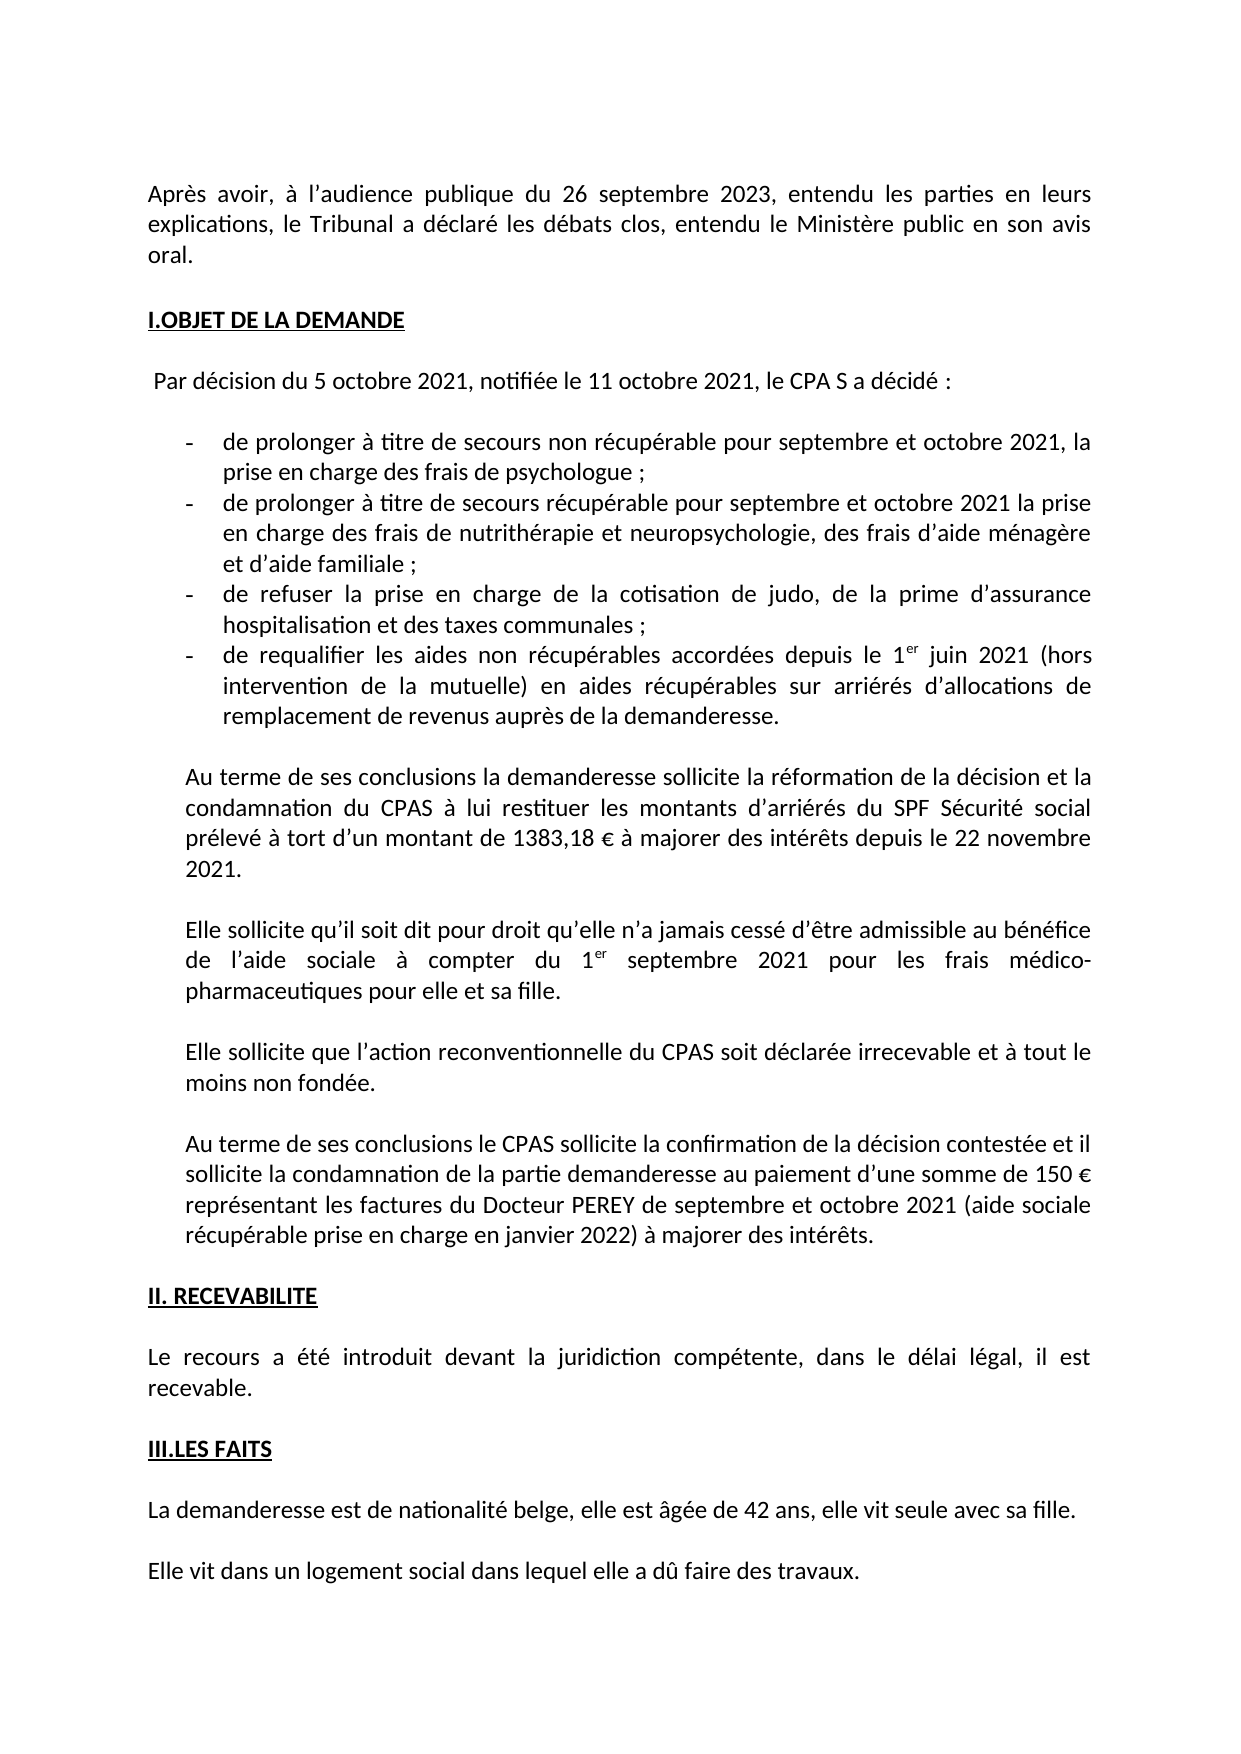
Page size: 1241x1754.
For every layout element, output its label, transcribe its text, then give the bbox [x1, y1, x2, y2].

list de prolonger à titre de secours non récupérable pour septembre et octobre 2021, la prise en charge des frais de psychologue ; [185, 426, 1093, 487]
list de refuser la prise en charge de la cotisation de judo, de la prime d’assurance hospitalisation et des taxes communales ; [185, 578, 1093, 639]
text Après avoir, à l’audience publique du 26 septembre 2023, entendu les parties en leurs explications, le Tribunal a déclaré les débats clos, entendu le Ministère public en son avis oral. [148, 178, 1093, 270]
text I.OBJET DE LA DEMANDE [148, 304, 1093, 334]
text Par décision du 5 octobre 2021, notifiée le 11 octobre 2021, le CPA S a décidé : [148, 365, 1093, 395]
text La demanderesse est de nationalité belge, elle est âgée de 42 ans, elle vit seule avec sa fille. [148, 1494, 1093, 1524]
text III.LES FAITS [148, 1433, 1093, 1463]
list de requalifier les aides non récupérables accordées depuis le 1er juin 2021 (hors intervention de la mutuelle) en aides récupérables sur arriérés d’allocations de remplacement de revenus auprès de la demanderesse. [185, 639, 1093, 731]
text Elle vit dans un logement social dans lequel elle a dû faire des travaux. [148, 1555, 1093, 1586]
text Au terme de ses conclusions la demanderesse sollicite la réformation de la décision et la condamnation du CPAS à lui restituer les montants d’arriérés du SPF Sécurité social prélevé à tort d’un montant de 1383,18 € à majorer des intérêts depuis le 22 novembre 2021. [185, 762, 1093, 884]
text Le recours a été introduit devant la juridiction compétente, dans le délai légal, il est recevable. [148, 1341, 1093, 1402]
text II. RECEVABILITE [148, 1280, 1093, 1311]
list de prolonger à titre de secours récupérable pour septembre et octobre 2021 la prise en charge des frais de nutrithérapie et neuropsychologie, des frais d’aide ménagère et d’aide familiale ; [185, 487, 1093, 578]
text Au terme de ses conclusions le CPAS sollicite la confirmation de la décision contestée et il sollicite la condamnation de la partie demanderesse au paiement d’une somme de 150 € représentant les factures du Docteur PEREY de septembre et octobre 2021 (aide sociale récupérable prise en charge en janvier 2022) à majorer des intérêts. [185, 1128, 1093, 1250]
text Elle sollicite qu’il soit dit pour droit qu’elle n’a jamais cessé d’être admissible au bénéfice de l’aide sociale à compter du 1er septembre 2021 pour les frais médico- pharmaceutiques pour elle et sa fille. [185, 914, 1093, 1006]
text Elle sollicite que l’action reconventionnelle du CPAS soit déclarée irrecevable et à tout le moins non fondée. [185, 1036, 1093, 1097]
